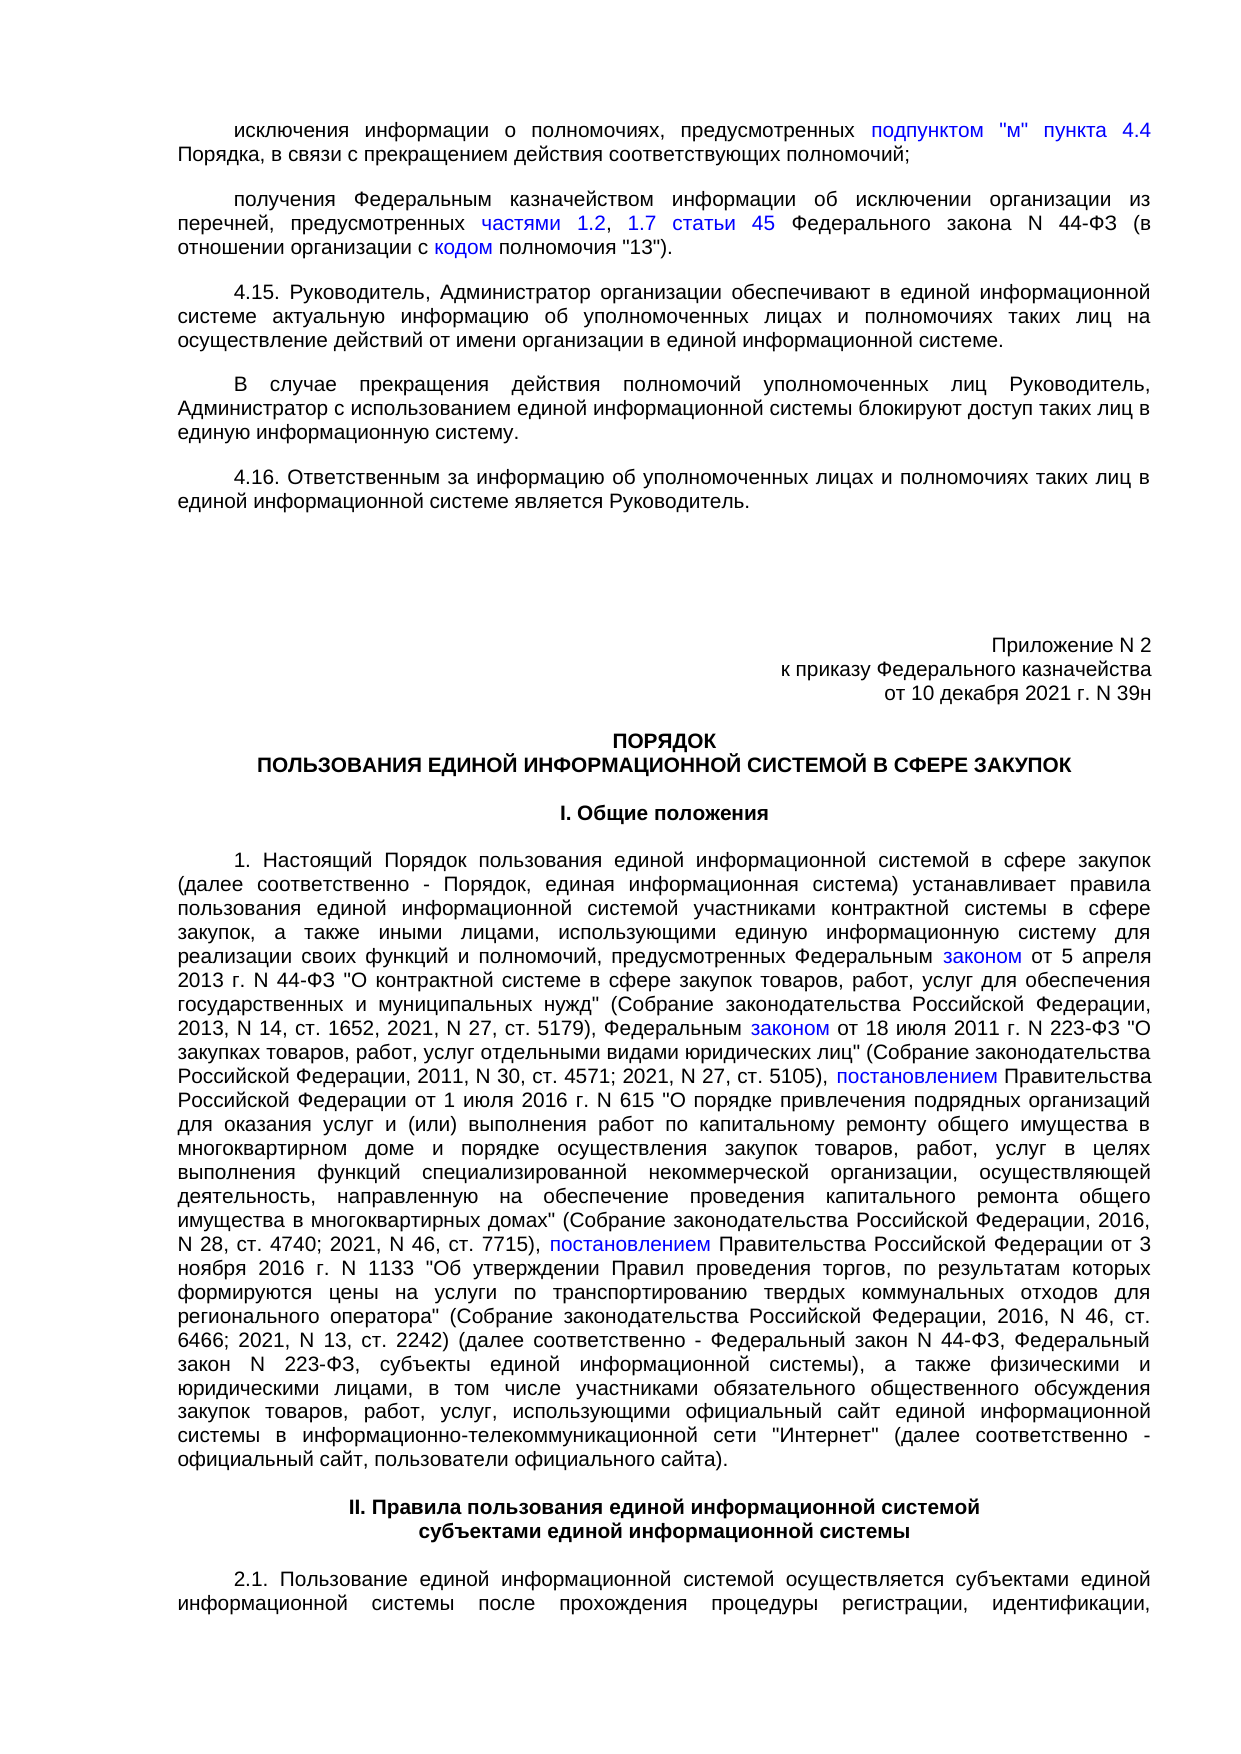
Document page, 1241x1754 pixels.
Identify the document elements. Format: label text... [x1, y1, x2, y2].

title ПОЛЬЗОВАНИЯ ЕДИНОЙ ИНФОРМАЦИОННОЙ СИСТЕМОЙ В СФЕРЕ ЗАКУПОК [177, 752, 1152, 776]
text Приложение N 2 [177, 633, 1152, 657]
text исключения информации о полномочиях, предусмотренных подпунктом "м" пункта 4.4 Порядка, в связи с прекращением действия соответствующих полномочий; [177, 118, 1152, 166]
title ПОРЯДОК [177, 728, 1152, 752]
title субъектами единой информационной системы [177, 1519, 1152, 1543]
text 1. Настоящий Порядок пользования единой информационной системой в сфере закупок (далее соответственно - Порядок, единая информационная система) устанавливает правила пользования единой информационной системой участниками контрактной системы в сфере закупок, а также иными лицами, использующими единую информационную систему для реализации своих функций и полномочий, предусмотренных Федеральным законом от 5 апреля 2013 г. N 44-ФЗ "О контрактной системе в сфере закупок товаров, работ, услуг для обеспечения государственных и муниципальных нужд" (Собрание законодательства Российской Федерации, 2013, N 14, ст. 1652, 2021, N 27, ст. 5179), Федеральным законом от 18 июля 2011 г. N 223-ФЗ "О закупках товаров, работ, услуг отдельными видами юридических лиц" (Собрание законодательства Российской Федерации, 2011, N 30, ст. 4571; 2021, N 27, ст. 5105), постановлением Правительства Российской Федерации от 1 июля 2016 г. N 615 "О порядке привлечения подрядных организаций для оказания услуг и (или) выполнения работ по капитальному ремонту общего имущества в многоквартирном доме и порядке осуществления закупок товаров, работ, услуг в целях выполнения функций специализированной некоммерческой организации, осуществляющей деятельность, направленную на обеспечение проведения капитального ремонта общего имущества в многоквартирных домах" (Собрание законодательства Российской Федерации, 2016, N 28, ст. 4740; 2021, N 46, ст. 7715), постановлением Правительства Российской Федерации от 3 ноября 2016 г. N 1133 "Об утверждении Правил проведения торгов, по результатам которых формируются цены на услуги по транспортированию твердых коммунальных отходов для регионального оператора" (Собрание законодательства Российской Федерации, 2016, N 46, ст. 6466; 2021, N 13, ст. 2242) (далее соответственно - Федеральный закон N 44-ФЗ, Федеральный закон N 223-ФЗ, субъекты единой информационной системы), а также физическими и юридическими лицами, в том числе участниками обязательного общественного обсуждения закупок товаров, работ, услуг, использующими официальный сайт единой информационной системы в информационно-телекоммуникационной сети "Интернет" (далее соответственно - официальный сайт, пользователи официального сайта). [177, 848, 1152, 1471]
text 4.15. Руководитель, Администратор организации обеспечивают в единой информационной системе актуальную информацию об уполномоченных лицах и полномочиях таких лиц на осуществление действий от имени организации в единой информационной системе. [177, 279, 1152, 351]
title II. Правила пользования единой информационной системой [177, 1495, 1152, 1519]
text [177, 1567, 1152, 1615]
text получения Федеральным казначейством информации об исключении организации из перечней, предусмотренных частями 1.2, 1.7 статьи 45 Федерального закона N 44-ФЗ (в отношении организации с кодом полномочия "13"). [177, 187, 1152, 259]
text к приказу Федерального казначейства [177, 657, 1152, 681]
title I. Общие положения [177, 800, 1152, 824]
text 4.16. Ответственным за информацию об уполномоченных лицах и полномочиях таких лиц в единой информационной системе является Руководитель. [177, 465, 1152, 513]
text В случае прекращения действия полномочий уполномоченных лиц Руководитель, Администратор с использованием единой информационной системы блокируют доступ таких лиц в единую информационную систему. [177, 372, 1152, 444]
text от 10 декабря 2021 г. N 39н [177, 681, 1152, 704]
